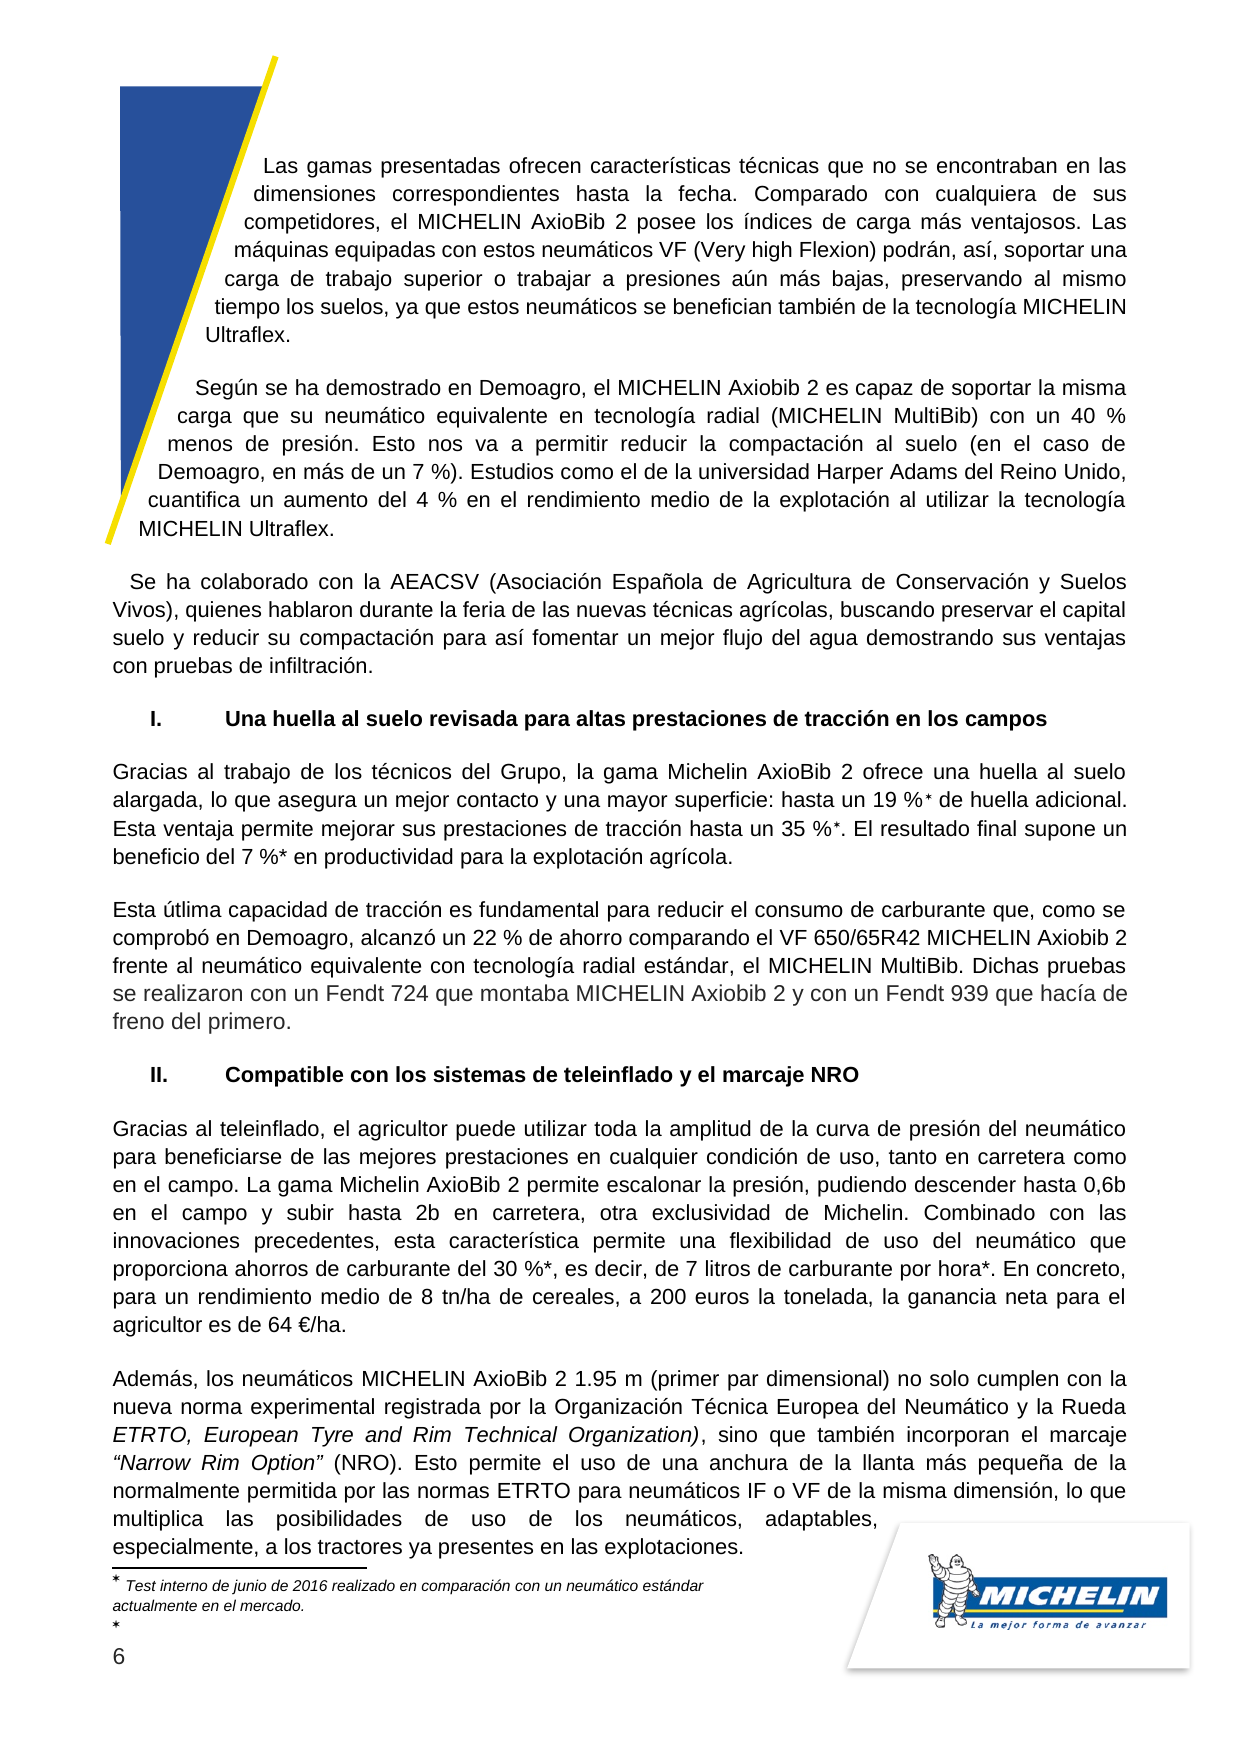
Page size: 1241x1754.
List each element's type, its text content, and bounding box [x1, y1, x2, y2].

text Según se ha demostrado en Demoagro, el MICHELIN Axiobib 2 es capaz de soportar la misma carga que su neumático equivalente en tecnología radial (MICHELIN MultiBib) con un 40 % menos de presión. Esto nos va a permitir reducir la compactación al suelo (en el caso de Demoagro, en más de un 7 %). Estudios como el de la universidad Harper Adams del Reino Unido, cuantifica un aumento del 4 % en el rendimiento medio de la explotación al utilizar la tecnología MICHELIN Ultraflex. [112, 372, 1128, 541]
text Además, los neumáticos MICHELIN AxioBib 2 1.95 m (primer par dimensional) no solo cumplen con la nueva norma experimental registrada por la Organización Técnica Europea del Neumático y la Rueda ETRTO, European Tyre and Rim Technical Organization), sino que también incorporan el marcaje “Narrow Rim Option” (NRO). Esto permite el uso de una anchura de la llanta más pequeña de la normalmente permitida por las normas ETRTO para neumáticos IF o VF de la misma dimensión, lo que multiplica las posibilidades de uso de los neumáticos, adaptables, especialmente, a los tractores ya presentes en las explotaciones. [112, 1362, 1128, 1559]
text Las gamas presentadas ofrecen características técnicas que no se encontraban en las dimensiones correspondientes hasta la fecha. Comparado con cualquiera de sus competidores, el MICHELIN AxioBib 2 posee los índices de carga más ventajosos. Las máquinas equipadas con estos neumáticos VF (Very high Flexion) podrán, así, soportar una carga de trabajo superior o trabajar a presiones aún más bajas, preservando al mismo tiempo los suelos, ya que estos neumáticos se benefician también de la tecnología MICHELIN Ultraflex. [112, 150, 1128, 347]
text Se ha colaborado con la AEACSV (Asociación Española de Agricultura de Conservación y Suelos Vivos), quienes hablaron durante la feria de las nuevas técnicas agrícolas, buscando preservar el capital suelo y reducir su compactación para así fomentar un mejor flujo del agua demostrando sus ventajas con pruebas de infiltración. [112, 566, 1128, 678]
list Una huella al suelo revisada para altas prestaciones de tracción en los campos [150, 703, 1128, 731]
text Esta útlima capacidad de tracción es fundamental para reducir el consumo de carburante que, como se comprobó en Demoagro, alcanzó un 22 % de ahorro comparando el VF 650/65R42 MICHELIN Axiobib 2 frente al neumático equivalente con tecnología radial estándar, el MICHELIN MultiBib. Dichas pruebas se realizaron con un Fendt 724 que montaba MICHELIN Axiobib 2 y con un Fendt 939 que hacía de freno del primero. [112, 894, 1128, 1034]
list Compatible con los sistemas de teleinflado y el marcaje NRO [150, 1059, 1128, 1087]
text Gracias al trabajo de los técnicos del Grupo, la gama Michelin AxioBib 2 ofrece una huella al suelo alargada, lo que asegura un mejor contacto y una mayor superficie: hasta un 19 % de huella adicional. Esta ventaja permite mejorar sus prestaciones de tracción hasta un 35 %. El resultado final supone un beneficio del 7 %* en productividad para la explotación agrícola. [112, 756, 1128, 869]
text Gracias al teleinflado, el agricultor puede utilizar toda la amplitud de la curva de presión del neumático para beneficiarse de las mejores prestaciones en cualquier condición de uso, tanto en carretera como en el campo. La gama Michelin AxioBib 2 permite escalonar la presión, pudiendo descender hasta 0,6b en el campo y subir hasta 2b en carretera, otra exclusividad de Michelin. Combinado con las innovaciones precedentes, esta característica permite una flexibilidad de uso del neumático que proporciona ahorros de carburante del 30 %*, es decir, de 7 litros de carburante por hora*. En concreto, para un rendimiento medio de 8 tn/ha de cereales, a 200 euros la tonelada, la ganancia neta para el agricultor es de 64 €/ha. [112, 1112, 1128, 1337]
picture [928, 1554, 1168, 1630]
